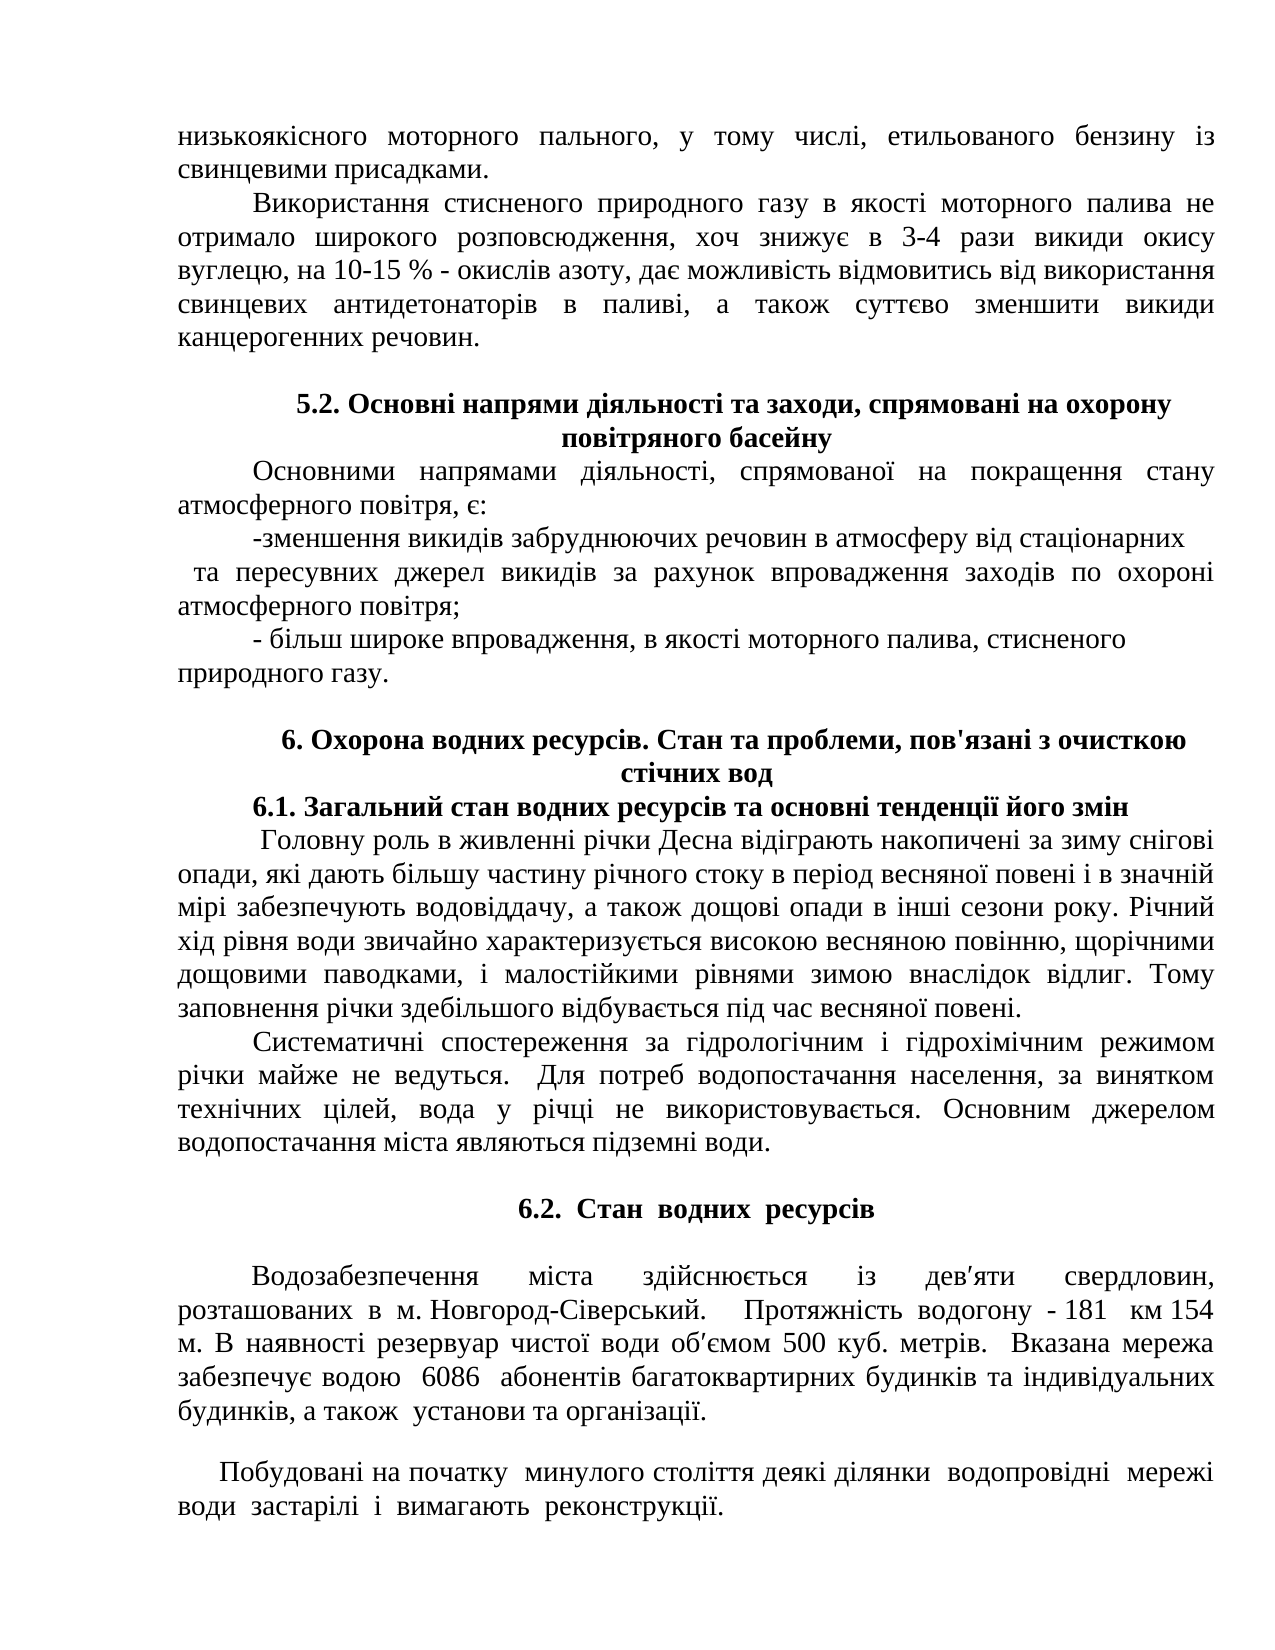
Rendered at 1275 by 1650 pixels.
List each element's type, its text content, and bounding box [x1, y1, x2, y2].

text Головну роль в живленні річки Десна відіграють накопичені за зиму снігові опади, які дають більшу частину річного стоку в період весняної повені і в значній мірі забезпечують водовіддачу, а також дощові опади в інші сезони року. Річний хід рівня води звичайно характеризується високою весняною повінню, щорічними дощовими паводками, і малостійкими рівнями зимою внаслідок відлиг. Тому заповнення річки здебільшого відбувається під час весняної повені. [177, 822, 1216, 1024]
text 6.2. Стан водних ресурсів [177, 1191, 1216, 1225]
text Водозабезпечення міста здійснюється із дев′яти свердловин, розташованих в м. Новгород-Сіверський. Протяжність водогону - 181 км 154 м. В наявності резервуар чистої води об′ємом 500 куб. метрів. Вказана мережа забезпечує водою 6086 абонентів багатоквартирних будинків та індивідуальних будинків, а також установи та організації. [177, 1258, 1216, 1426]
text - більш широке впровадження, в якості моторного палива, стисненого [252, 621, 1216, 655]
text -зменшення викидів забруднюючих речовин в атмосферу від стаціонарних [252, 521, 1216, 554]
text 5.2. Основні напрями діяльності та заходи, спрямовані на охорону повітряного басейну [177, 386, 1216, 453]
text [177, 118, 1216, 185]
text Основними напрямами діяльності, спрямованої на покращення стану атмосферного повітря, є: [177, 453, 1216, 521]
text Систематичні спостереження за гідрологічним і гідрохімічним режимом річки майже не ведуться. Для потреб водопостачання населення, за винятком технічних цілей, вода у річці не використовувається. Основним джерелом водопостачання міста являються підземні води. [177, 1024, 1216, 1158]
text Використання стисненого природного газу в якості моторного палива не отримало широкого розповсюдження, хоч знижує в 3-4 рази викиди окису вуглецю, на 10-15 % - окислів азоту, дає можливість відмовитись від використання свинцевих антидетонаторів в паливі, а також суттєво зменшити викиди канцерогенних речовин. [177, 185, 1216, 353]
text та пересувних джерел викидів за рахунок впровадження заходів по охороні атмосферного повітря; [177, 554, 1216, 621]
text Побудовані на початку минулого століття деякі ділянки водопровідні мережі води застарілі і вимагають реконструкції. [177, 1454, 1216, 1521]
text 6. Охорона водних ресурсів. Стан та проблеми, пов'язані з очисткою стічних вод [177, 722, 1216, 789]
text природного газу. [177, 655, 1216, 688]
text 6.1. Загальний стан водних ресурсів та основні тенденції його змін [177, 789, 1216, 822]
